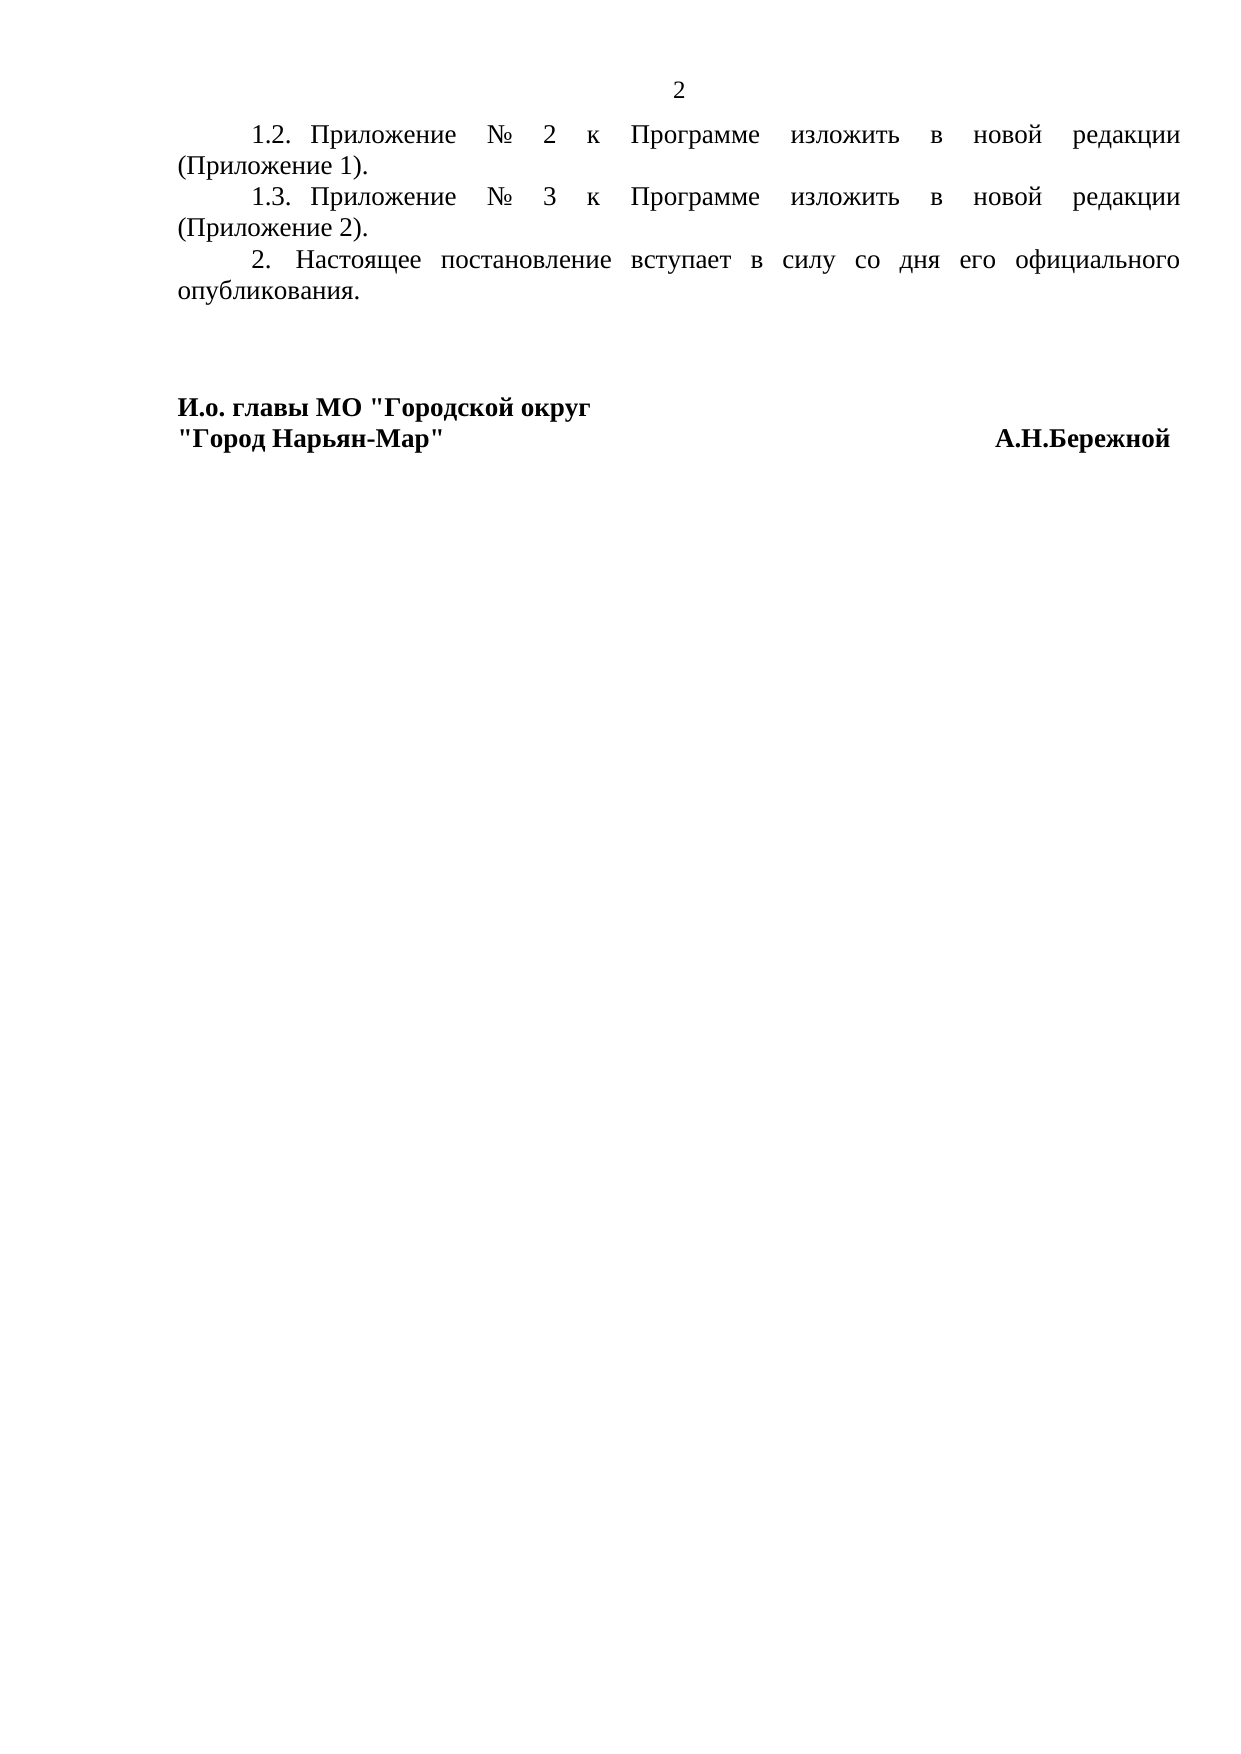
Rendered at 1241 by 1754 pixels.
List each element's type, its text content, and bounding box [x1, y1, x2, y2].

list Настоящее постановление вступает в силу со дня его официального опубликования. [177, 243, 1181, 305]
list Приложение № 2 к Программе изложить в новой редакции (Приложение 1). [177, 118, 1181, 180]
table_header А.Н.Бережной [663, 391, 1181, 453]
table_header И.о. главы МО "Городской округ "Город Нарьян-Мар" [166, 391, 663, 453]
list Приложение № 3 к Программе изложить в новой редакции (Приложение 2). [177, 180, 1181, 243]
